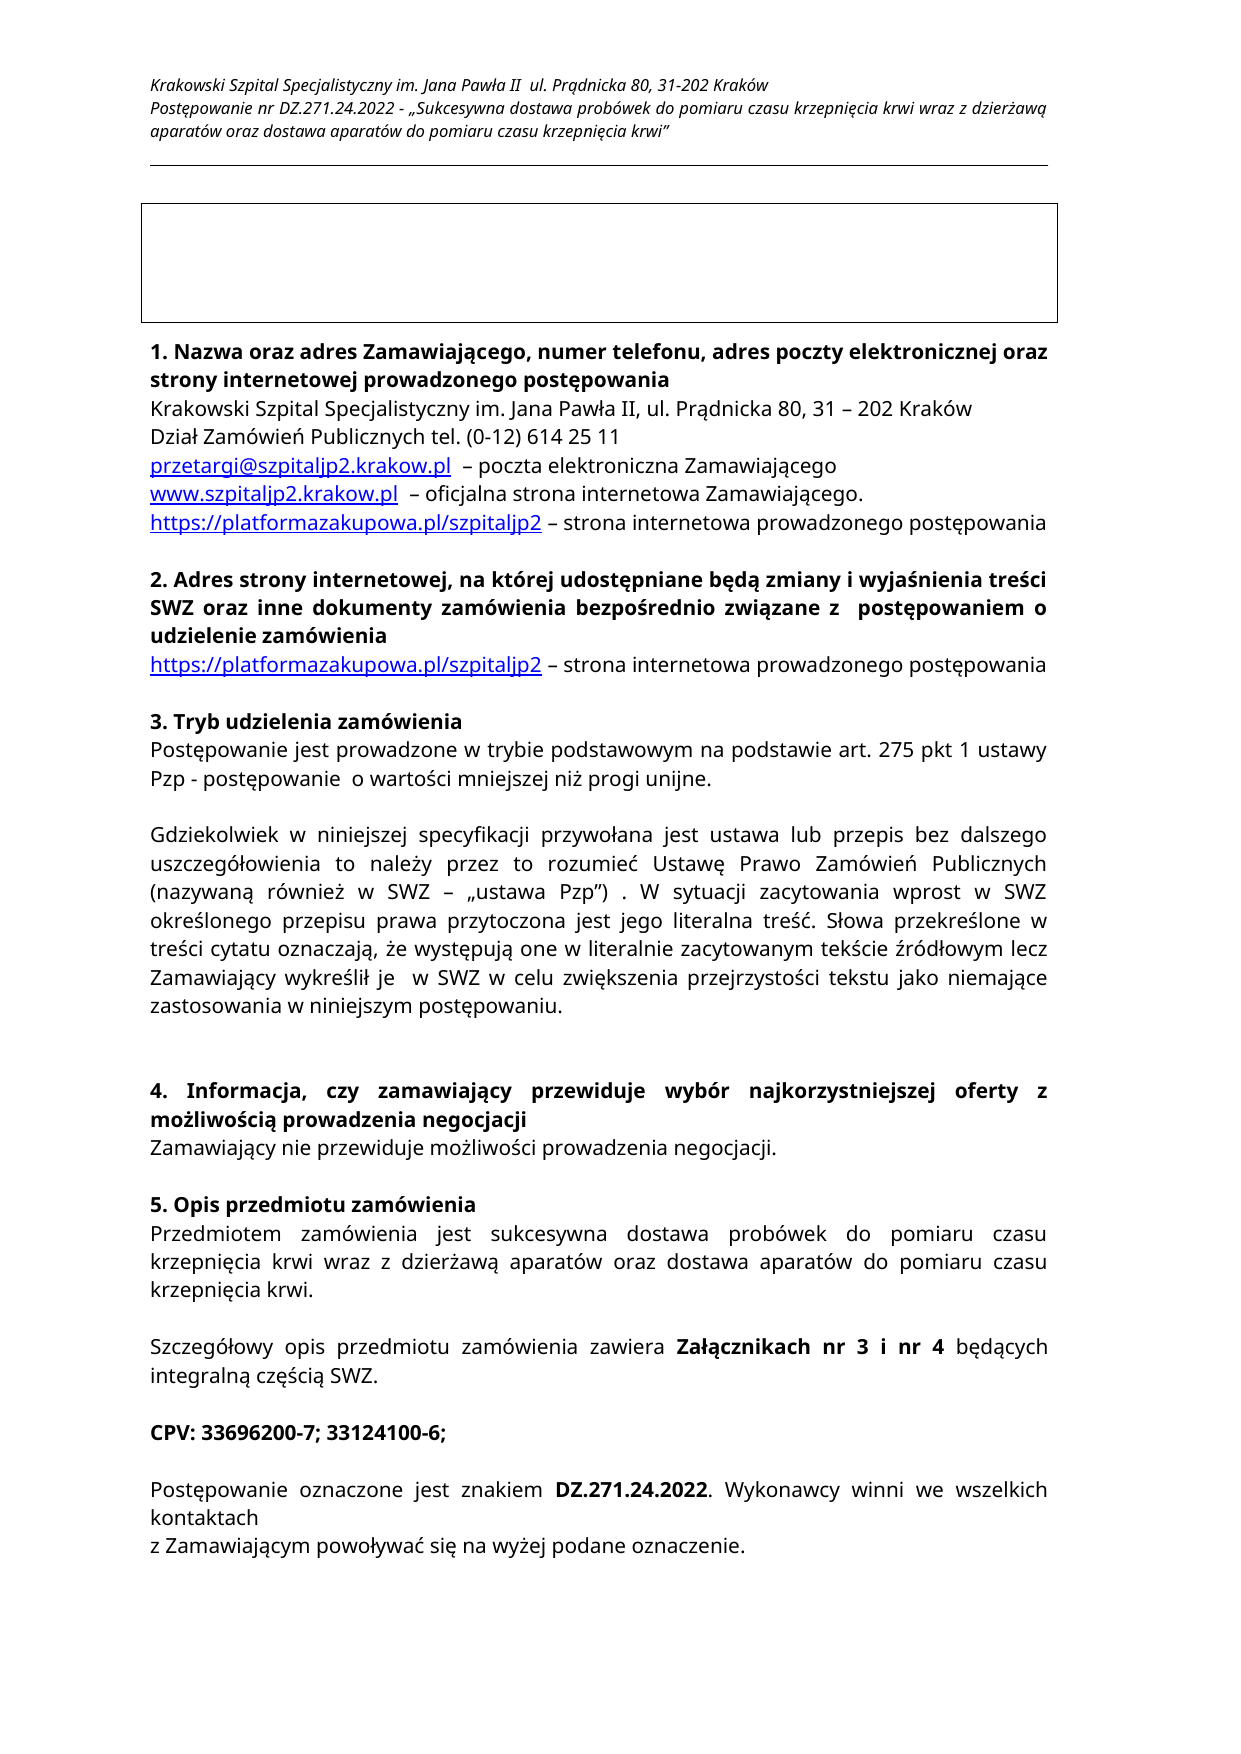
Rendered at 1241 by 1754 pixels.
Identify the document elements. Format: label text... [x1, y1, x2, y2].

text Zamawiający nie przewiduje możliwości prowadzenia negocjacji. [150, 1133, 1048, 1162]
text Szczegółowy opis przedmiotu zamówienia zawiera Załącznikach nr 3 i nr 4 będących integralną częścią SWZ. [150, 1332, 1048, 1389]
text 4. Informacja, czy zamawiający przewiduje wybór najkorzystniejszej oferty z możliwością prowadzenia negocjacji [150, 1077, 1048, 1133]
subtitle 5. Opis przedmiotu zamówienia [150, 1190, 1048, 1219]
text 2. Adres strony internetowej, na której udostępniane będą zmiany i wyjaśnienia treści SWZ oraz inne dokumenty zamówienia bezpośrednio związane z postępowaniem o udzielenie zamówienia [150, 565, 1048, 650]
text https://platformazakupowa.pl/szpitaljp2 – strona internetowa prowadzonego postępowania [150, 650, 1048, 678]
text Dział Zamówień Publicznych tel. (0-12) 614 25 11 [150, 422, 1048, 451]
text Gdziekolwiek w niniejszej specyfikacji przywołana jest ustawa lub przepis bez dalszego uszczegółowienia to należy przez to rozumieć Ustawę Prawo Zamówień Publicznych (nazywaną również w SWZ – „ustawa Pzp”) . W sytuacji zacytowania wprost w SWZ określonego przepisu prawa przytoczona jest jego literalna treść. Słowa przekreślone w treści cytatu oznaczają, że występują one w literalnie zacytowanym tekście źródłowym lecz Zamawiający wykreślił je w SWZ w celu zwiększenia przejrzystości tekstu jako niemające zastosowania w niniejszym postępowaniu. [150, 821, 1048, 1020]
text Postępowanie oznaczone jest znakiem DZ.271.24.2022. Wykonawcy winni we wszelkich kontaktach z Zamawiającym powoływać się na wyżej podane oznaczenie. [150, 1475, 1048, 1560]
text Postępowanie jest prowadzone w trybie podstawowym na podstawie art. 275 pkt 1 ustawy Pzp - postępowanie o wartości mniejszej niż progi unijne. [150, 735, 1048, 792]
text https://platformazakupowa.pl/szpitaljp2 – strona internetowa prowadzonego postępowania [150, 508, 1048, 536]
text Przedmiotem zamówienia jest sukcesywna dostawa probówek do pomiaru czasu krzepnięcia krwi wraz z dzierżawą aparatów oraz dostawa aparatów do pomiaru czasu krzepnięcia krwi. [150, 1219, 1048, 1304]
text przetargi@szpitaljp2.krakow.pl – poczta elektroniczna Zamawiającego [150, 451, 1048, 479]
text 3. Tryb udzielenia zamówienia [150, 707, 1048, 735]
text 1. Nazwa oraz adres Zamawiającego, numer telefonu, adres poczty elektronicznej oraz strony internetowej prowadzonego postępowania [150, 337, 1048, 394]
text CPV: 33696200-7; 33124100-6; [150, 1418, 1048, 1446]
text www.szpitaljp2.krakow.pl – oficjalna strona internetowa Zamawiającego. [150, 479, 1048, 508]
text Krakowski Szpital Specjalistyczny im. Jana Pawła II, ul. Prądnicka 80, 31 – 202 Kraków [150, 394, 1048, 422]
